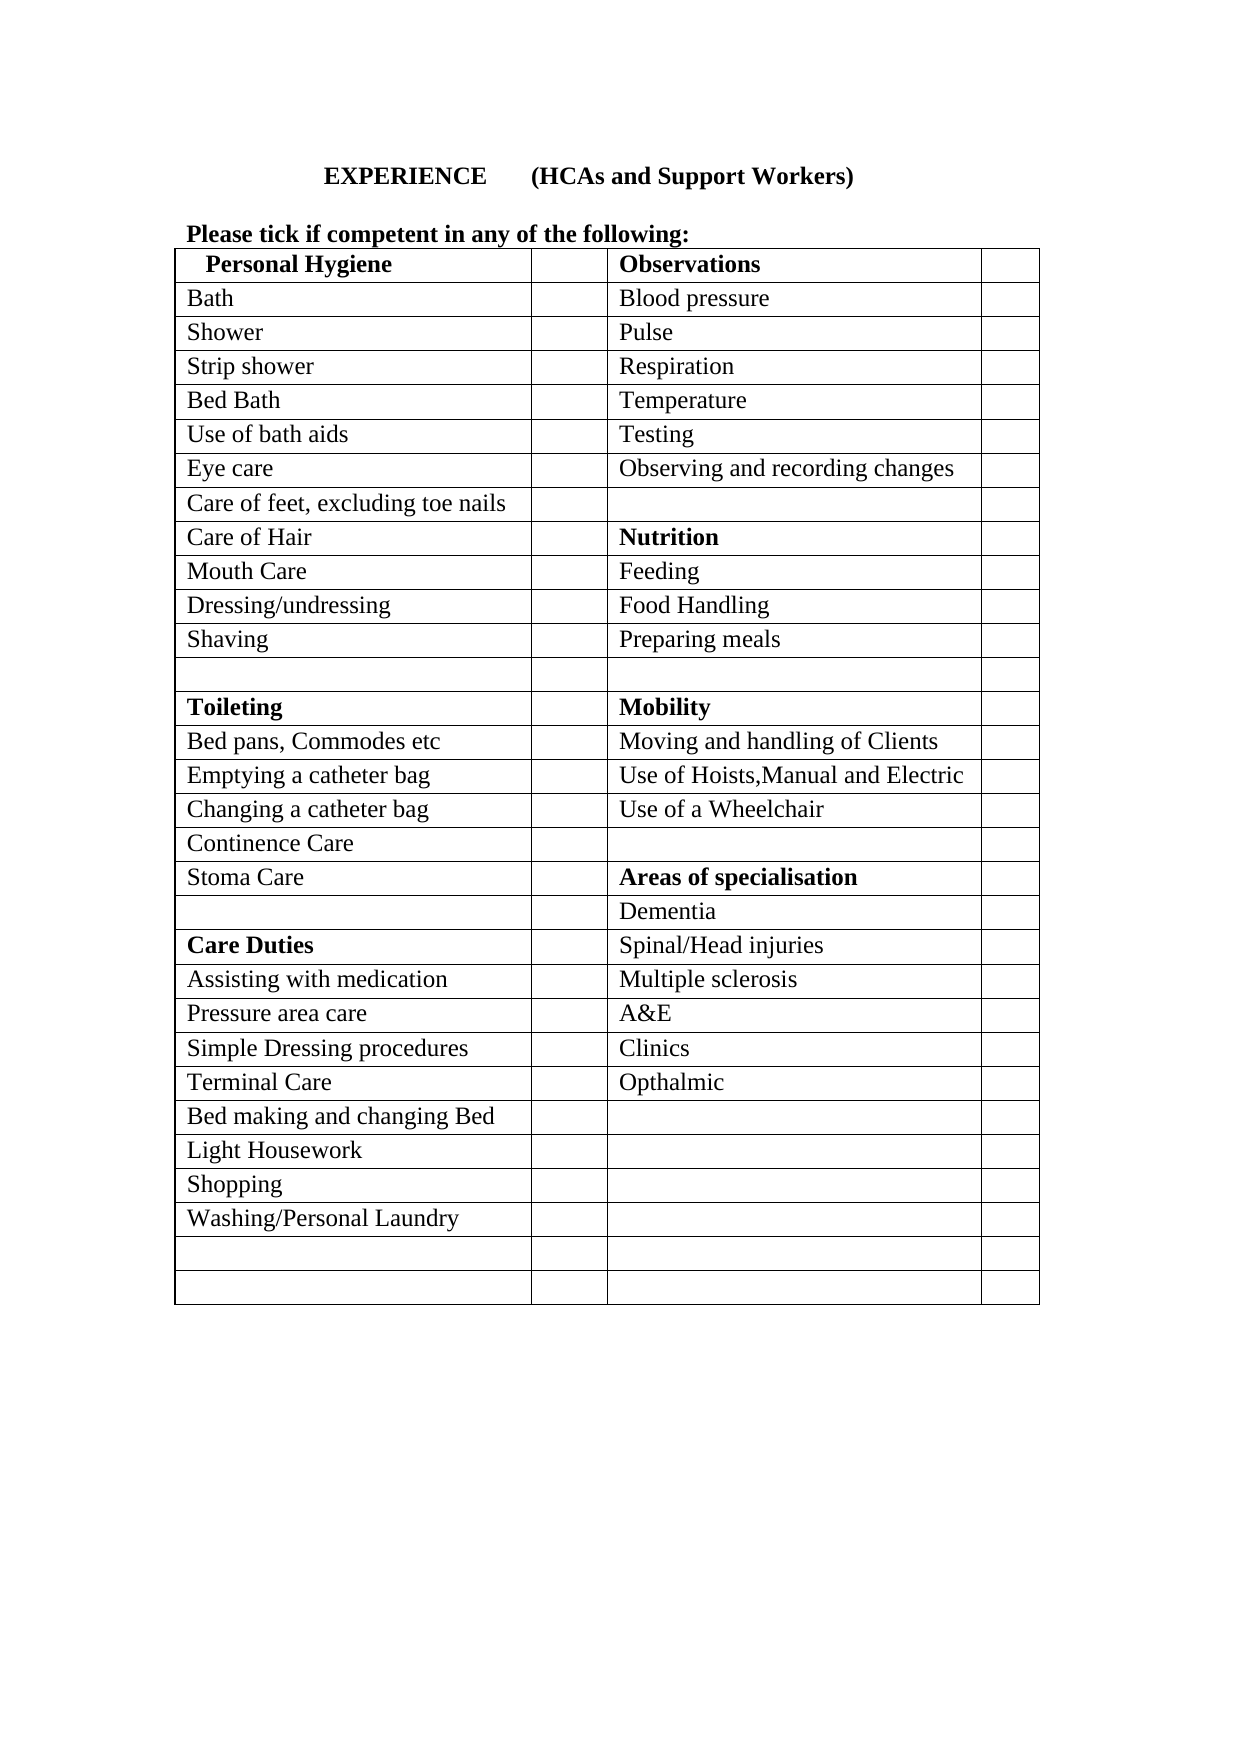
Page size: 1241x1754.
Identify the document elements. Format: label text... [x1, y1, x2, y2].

table_cell Multiple sclerosis [608, 965, 981, 997]
table_cell Stoma Care [176, 862, 531, 895]
table_cell [982, 999, 1039, 1032]
table_cell [982, 522, 1039, 555]
table_cell [982, 1033, 1039, 1066]
table_cell [982, 1271, 1039, 1304]
table_cell [532, 590, 607, 623]
table_cell [608, 1169, 981, 1202]
table_cell [982, 1135, 1039, 1168]
table_cell Light Housework [176, 1135, 531, 1168]
table_cell [532, 1271, 607, 1304]
table_cell [532, 283, 607, 316]
table_cell [532, 658, 607, 691]
table_cell [532, 930, 607, 963]
table_cell Emptying a catheter bag [176, 760, 531, 793]
table_cell [608, 1101, 981, 1134]
table_cell [532, 1033, 607, 1066]
table_cell Temperature [608, 385, 981, 418]
table_cell Pressure area care [176, 999, 531, 1032]
table_cell Mobility [608, 692, 981, 725]
table_cell [982, 896, 1039, 929]
table_cell [532, 385, 607, 418]
table_header Personal Hygiene [176, 249, 531, 282]
table_cell Use of a Wheelchair [608, 794, 981, 827]
table_cell [982, 283, 1039, 316]
table_cell [176, 658, 531, 691]
table_cell Testing [608, 420, 981, 452]
table_cell [532, 624, 607, 657]
table_cell Shaving [176, 624, 531, 657]
table_cell [608, 1135, 981, 1168]
table_cell [532, 1237, 607, 1270]
table_cell [532, 454, 607, 487]
table_cell [982, 1203, 1039, 1236]
table_cell Bed making and changing Bed [176, 1101, 531, 1134]
table_cell [532, 420, 607, 452]
table_cell Mouth Care [176, 556, 531, 589]
table_cell [532, 522, 607, 555]
table_cell Observing and recording changes [608, 454, 981, 487]
table_cell [982, 454, 1039, 487]
table_cell [532, 794, 607, 827]
table_cell Clinics [608, 1033, 981, 1066]
table_cell [532, 317, 607, 350]
table_header [982, 249, 1039, 282]
table_cell Nutrition [608, 522, 981, 555]
table_cell [982, 1101, 1039, 1134]
table_cell [982, 351, 1039, 384]
table_cell [982, 1169, 1039, 1202]
table_cell [982, 420, 1039, 452]
table_header Observations [608, 249, 981, 282]
table_cell Pulse [608, 317, 981, 350]
table_cell [982, 658, 1039, 691]
table_cell [532, 692, 607, 725]
table_cell Blood pressure [608, 283, 981, 316]
table_cell [608, 1271, 981, 1304]
table_cell Toileting [176, 692, 531, 725]
table_cell [982, 862, 1039, 895]
table_cell Opthalmic [608, 1067, 981, 1100]
table_cell [982, 624, 1039, 657]
table_cell Food Handling [608, 590, 981, 623]
table_cell [532, 999, 607, 1032]
table_cell [982, 760, 1039, 793]
table_cell Use of Hoists,Manual and Electric [608, 760, 981, 793]
table_cell [608, 1203, 981, 1236]
table_cell [982, 488, 1039, 521]
table_cell [608, 488, 981, 521]
table_cell Changing a catheter bag [176, 794, 531, 827]
table_cell Strip shower [176, 351, 531, 384]
table_cell Spinal/Head injuries [608, 930, 981, 963]
table_cell Washing/Personal Laundry [176, 1203, 531, 1236]
table_cell [532, 1067, 607, 1100]
table_cell [532, 1101, 607, 1134]
table_cell [982, 385, 1039, 418]
table_cell A&E [608, 999, 981, 1032]
table_cell Continence Care [176, 828, 531, 861]
table_cell [982, 726, 1039, 759]
table_cell Use of bath aids [176, 420, 531, 452]
table_cell [982, 930, 1039, 963]
table_cell Dressing/undressing [176, 590, 531, 623]
table_cell [982, 1067, 1039, 1100]
table_cell Shower [176, 317, 531, 350]
text EXPERIENCE (HCAs and Support Workers) [186, 161, 1046, 189]
text Please tick if competent in any of the following: [186, 219, 1046, 248]
table_cell Moving and handling of Clients [608, 726, 981, 759]
table_cell [982, 556, 1039, 589]
table_cell Respiration [608, 351, 981, 384]
table_cell [532, 1169, 607, 1202]
table_cell Preparing meals [608, 624, 981, 657]
table_cell [532, 726, 607, 759]
table_cell Bed pans, Commodes etc [176, 726, 531, 759]
table_cell Care of feet, excluding toe nails [176, 488, 531, 521]
table_cell [608, 828, 981, 861]
table_cell [176, 1237, 531, 1270]
table_cell Terminal Care [176, 1067, 531, 1100]
table_header [532, 249, 607, 282]
table_cell [532, 862, 607, 895]
table_cell [608, 658, 981, 691]
table_cell [532, 1135, 607, 1168]
table_cell Care Duties [176, 930, 531, 963]
table_cell [532, 351, 607, 384]
table_cell [532, 828, 607, 861]
table_cell Dementia [608, 896, 981, 929]
table_cell [982, 1237, 1039, 1270]
table_cell [176, 896, 531, 929]
table_cell [532, 760, 607, 793]
table_cell [982, 317, 1039, 350]
table_cell [982, 965, 1039, 997]
table_cell [982, 590, 1039, 623]
table_cell Assisting with medication [176, 965, 531, 997]
table_cell [982, 794, 1039, 827]
table_cell [532, 488, 607, 521]
table_cell Areas of specialisation [608, 862, 981, 895]
table_cell [532, 965, 607, 997]
table_cell Feeding [608, 556, 981, 589]
table_cell [176, 1271, 531, 1304]
table_cell Bath [176, 283, 531, 316]
table_cell [608, 1237, 981, 1270]
table_cell Shopping [176, 1169, 531, 1202]
table_cell [982, 692, 1039, 725]
table_cell [982, 828, 1039, 861]
table_cell Eye care [176, 454, 531, 487]
table_cell Bed Bath [176, 385, 531, 418]
table_cell [532, 896, 607, 929]
table_cell Simple Dressing procedures [176, 1033, 531, 1066]
table_cell Care of Hair [176, 522, 531, 555]
table_cell [532, 556, 607, 589]
table_cell [532, 1203, 607, 1236]
